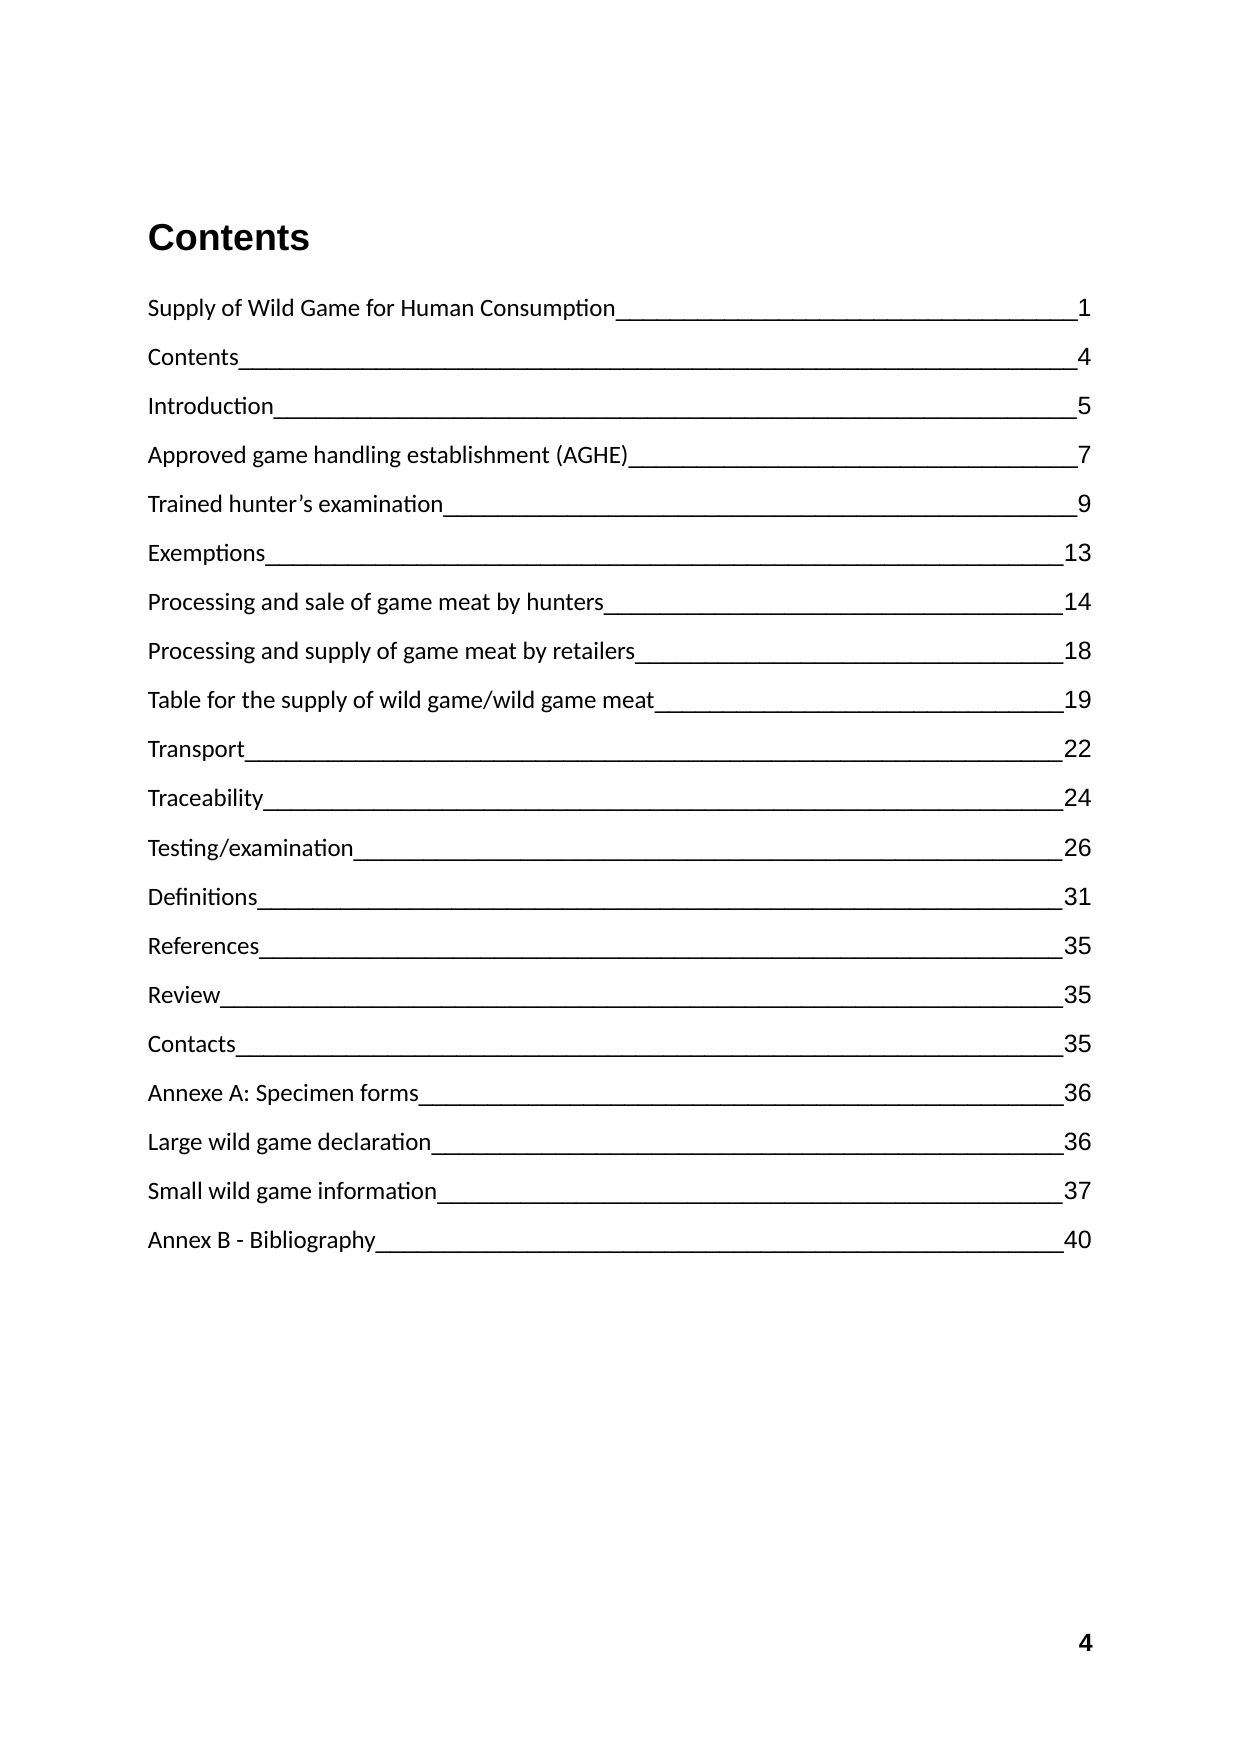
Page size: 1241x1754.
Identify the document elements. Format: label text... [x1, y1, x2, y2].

text Large wild game declaration 36 [148, 1126, 1092, 1157]
text Exemptions 13 [148, 537, 1092, 568]
text Annex B - Bibliography 40 [148, 1224, 1092, 1255]
text References 35 [148, 930, 1092, 960]
text Review 35 [148, 979, 1092, 1009]
text Trained hunter’s examination 9 [148, 488, 1092, 519]
text Processing and sale of game meat by hunters 14 [148, 586, 1092, 617]
text Annexe A: Specimen forms 36 [148, 1077, 1092, 1107]
text Introduction 5 [148, 390, 1092, 421]
text Approved game handling establishment (AGHE) 7 [148, 439, 1092, 470]
text Definitions 31 [148, 881, 1092, 911]
text Small wild game information 37 [148, 1175, 1092, 1206]
subtitle Contents [148, 215, 1092, 258]
text Testing/examination 26 [148, 832, 1092, 862]
text Contacts 35 [148, 1028, 1092, 1058]
text Traceability 24 [148, 783, 1092, 813]
text Contents 4 [148, 341, 1092, 372]
text Supply of Wild Game for Human Consumption 1 [148, 292, 1092, 322]
text Table for the supply of wild game/wild game meat 19 [148, 684, 1092, 715]
text Processing and supply of game meat by retailers 18 [148, 635, 1092, 666]
text Transport 22 [148, 733, 1092, 764]
